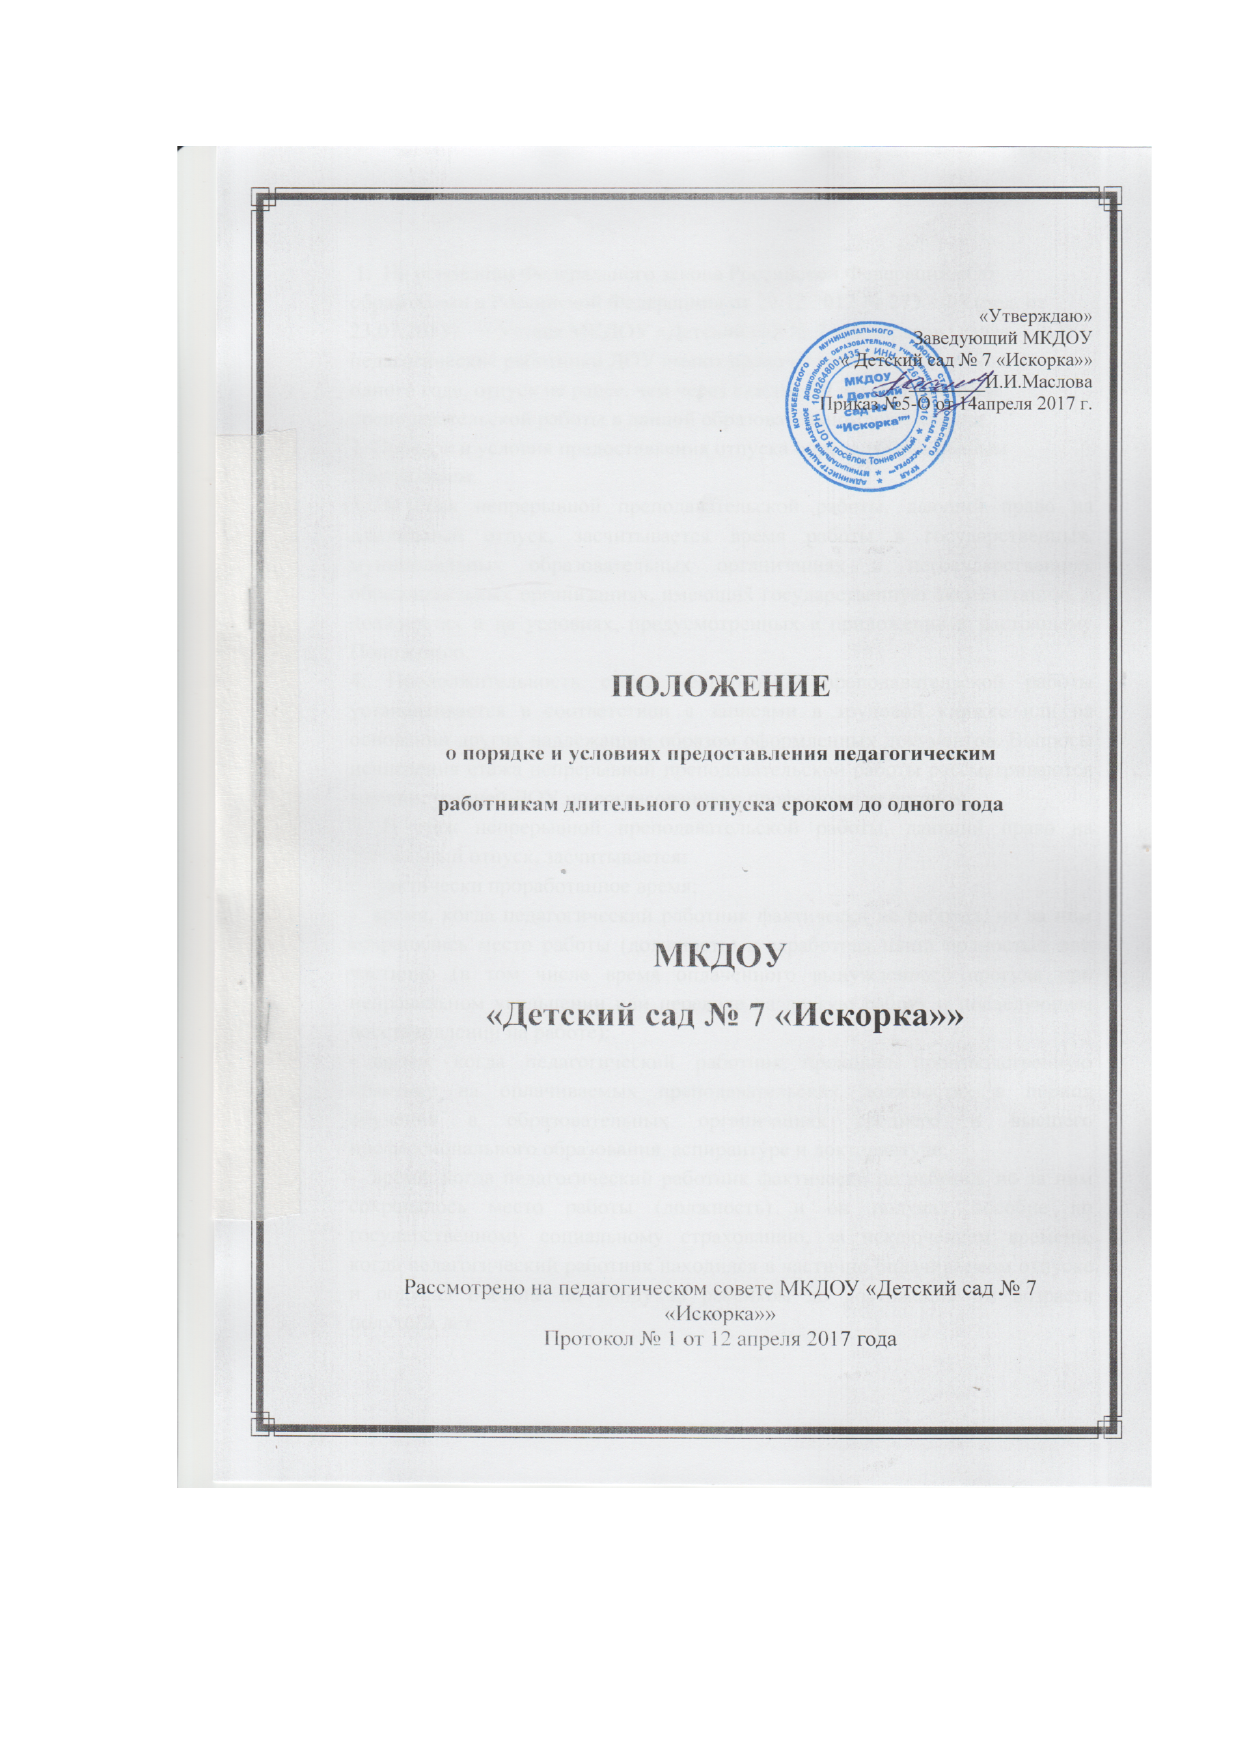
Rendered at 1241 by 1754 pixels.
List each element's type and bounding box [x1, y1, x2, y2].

picture [177, 146, 1152, 1488]
